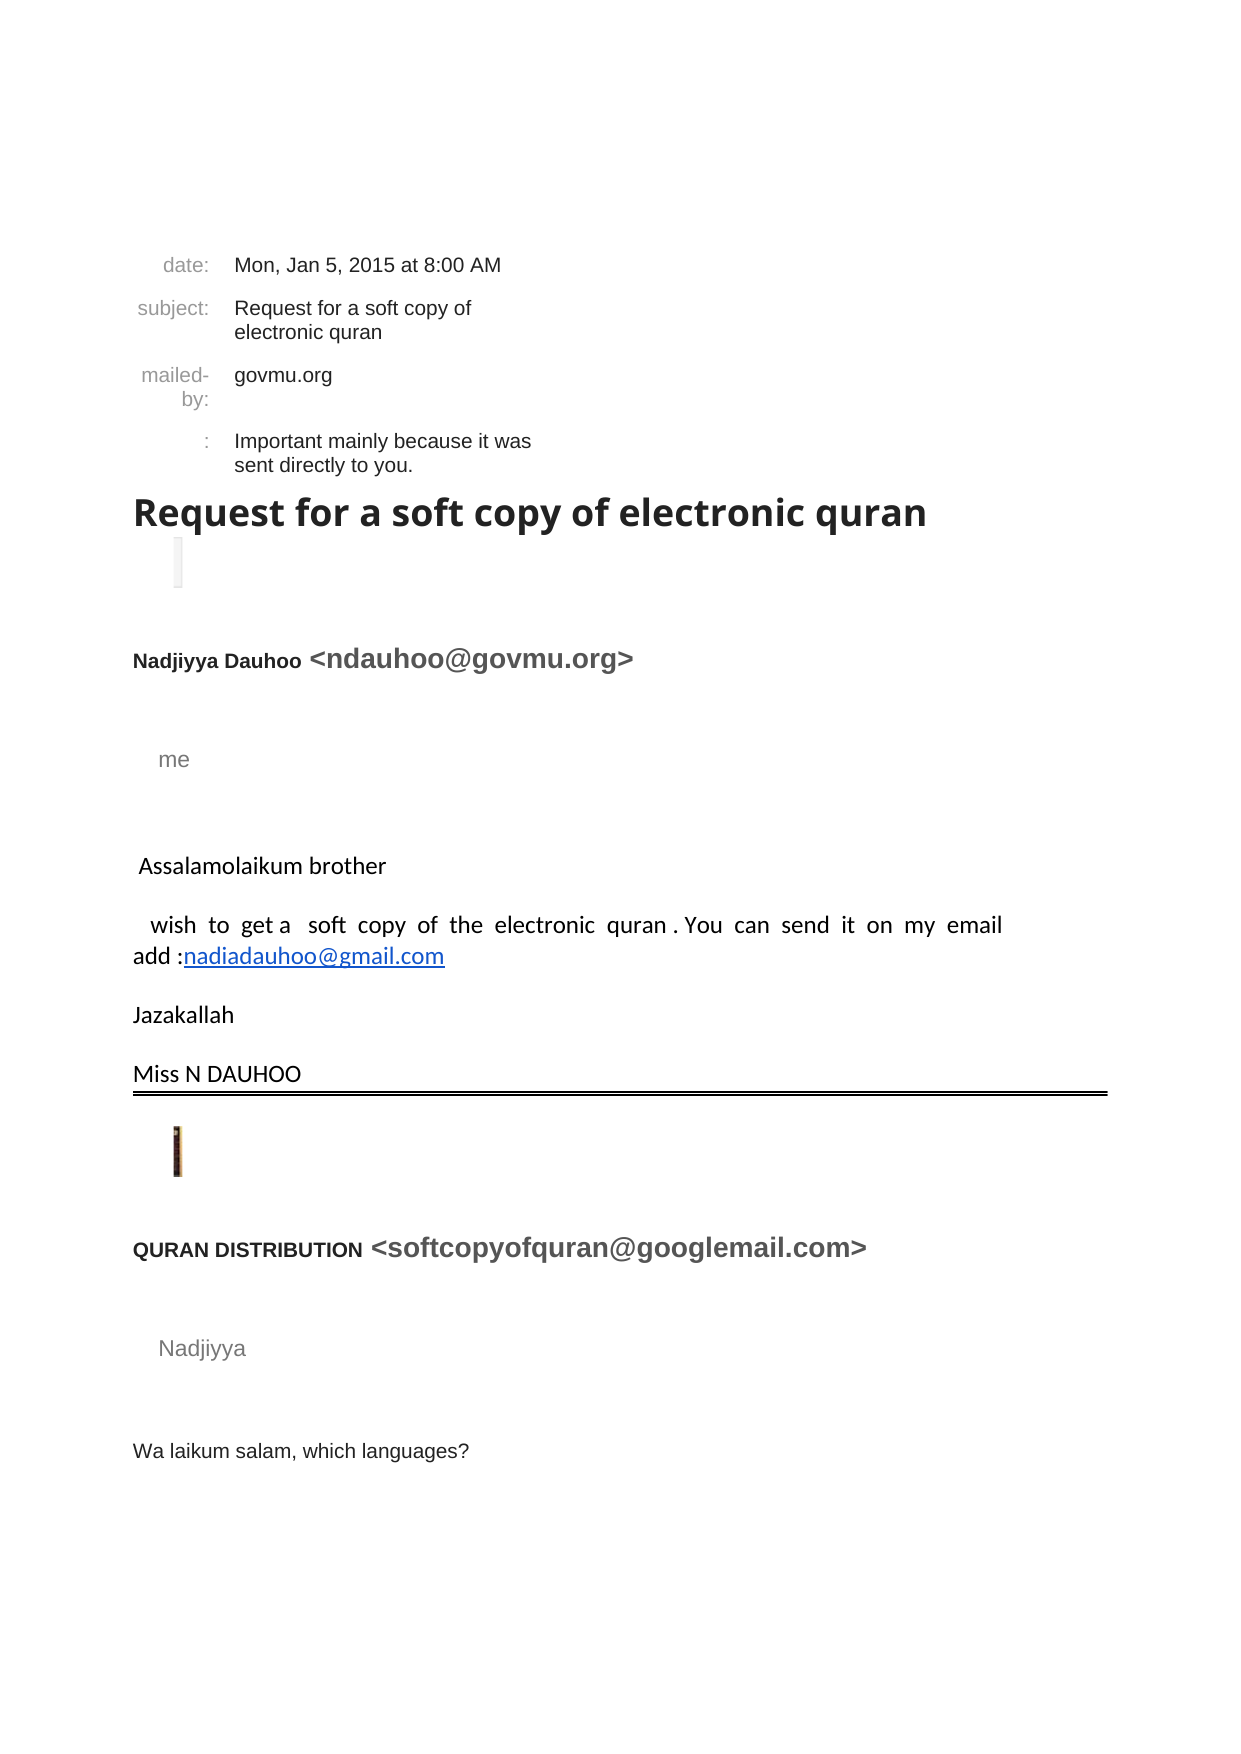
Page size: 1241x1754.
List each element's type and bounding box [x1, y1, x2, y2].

picture [173, 537, 183, 588]
picture [173, 1126, 183, 1177]
